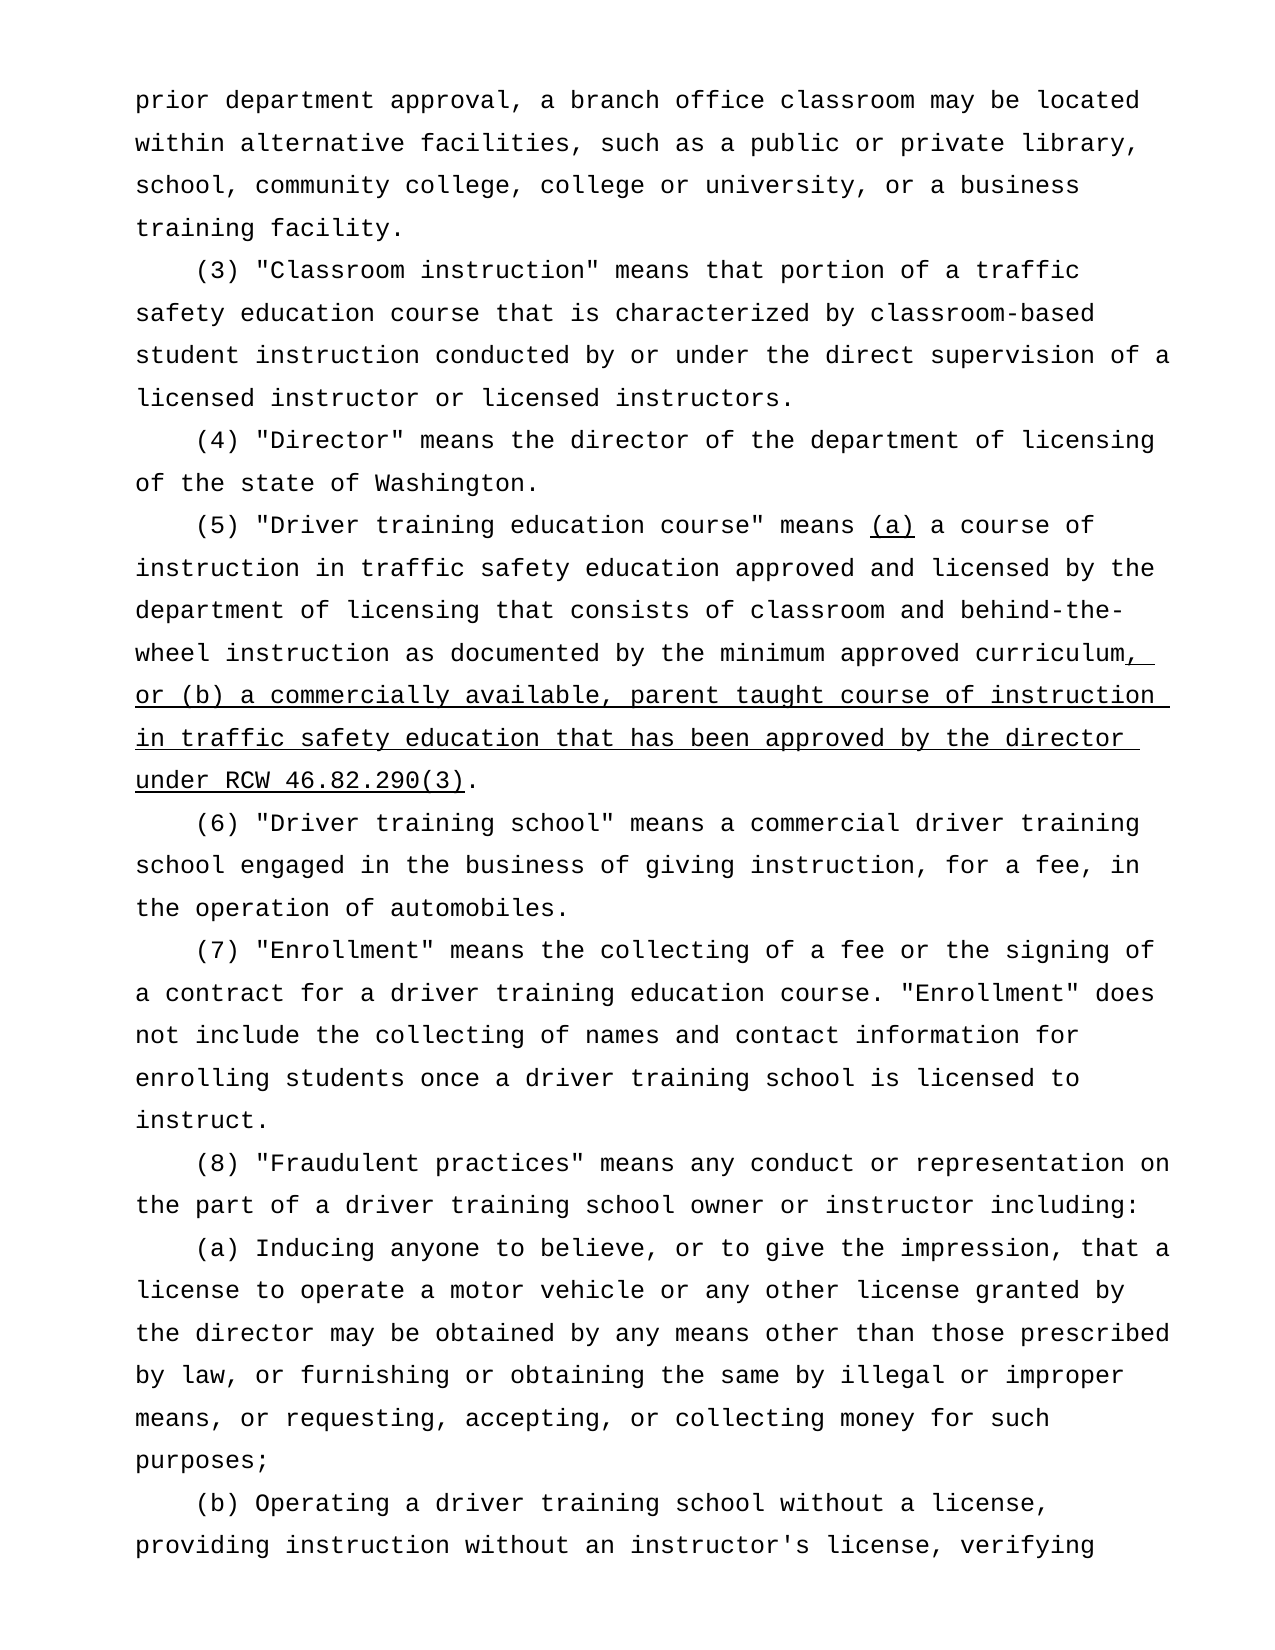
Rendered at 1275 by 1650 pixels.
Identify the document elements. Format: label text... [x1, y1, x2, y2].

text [135, 1477, 1170, 1562]
text (3) "Classroom instruction" means that portion of a traffic safety education course that is characterized by classroom-based student instruction conducted by or under the direct supervision of a licensed instructor or licensed instructors. [135, 245, 1170, 415]
text (a) Inducing anyone to believe, or to give the impression, that a license to operate a motor vehicle or any other license granted by the director may be obtained by any means other than those prescribed by law, or furnishing or obtaining the same by illegal or improper means, or requesting, accepting, or collecting money for such purposes; [135, 1222, 1170, 1477]
text (4) "Director" means the director of the department of licensing of the state of Washington. [135, 415, 1170, 500]
text (6) "Driver training school" means a commercial driver training school engaged in the business of giving instruction, for a fee, in the operation of automobiles. [135, 797, 1170, 925]
text (5) "Driver training education course" means (a) a course of instruction in traffic safety education approved and licensed by the department of licensing that consists of classroom and behind-the-wheel instruction as documented by the minimum approved curriculum, or (b) a commercially available, parent taught course of instruction in traffic safety education that has been approved by the director under RCW 46.82.290(3). [135, 500, 1170, 706]
text (5) "Driver training education course" means (a) a course of instruction in traffic safety education approved and licensed by the department of licensing that consists of classroom and behind-the-wheel instruction as documented by the minimum approved curriculum, or (b) a commercially available, parent taught course of instruction in traffic safety education that has been approved by the director under RCW 46.82.290(3). [135, 708, 1170, 797]
text (8) "Fraudulent practices" means any conduct or representation on the part of a driver training school owner or instructor including: [135, 1137, 1170, 1222]
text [135, 75, 1170, 245]
text (7) "Enrollment" means the collecting of a fee or the signing of a contract for a driver training education course. "Enrollment" does not include the collecting of names and contact information for enrolling students once a driver training school is licensed to instruct. [135, 925, 1170, 1137]
